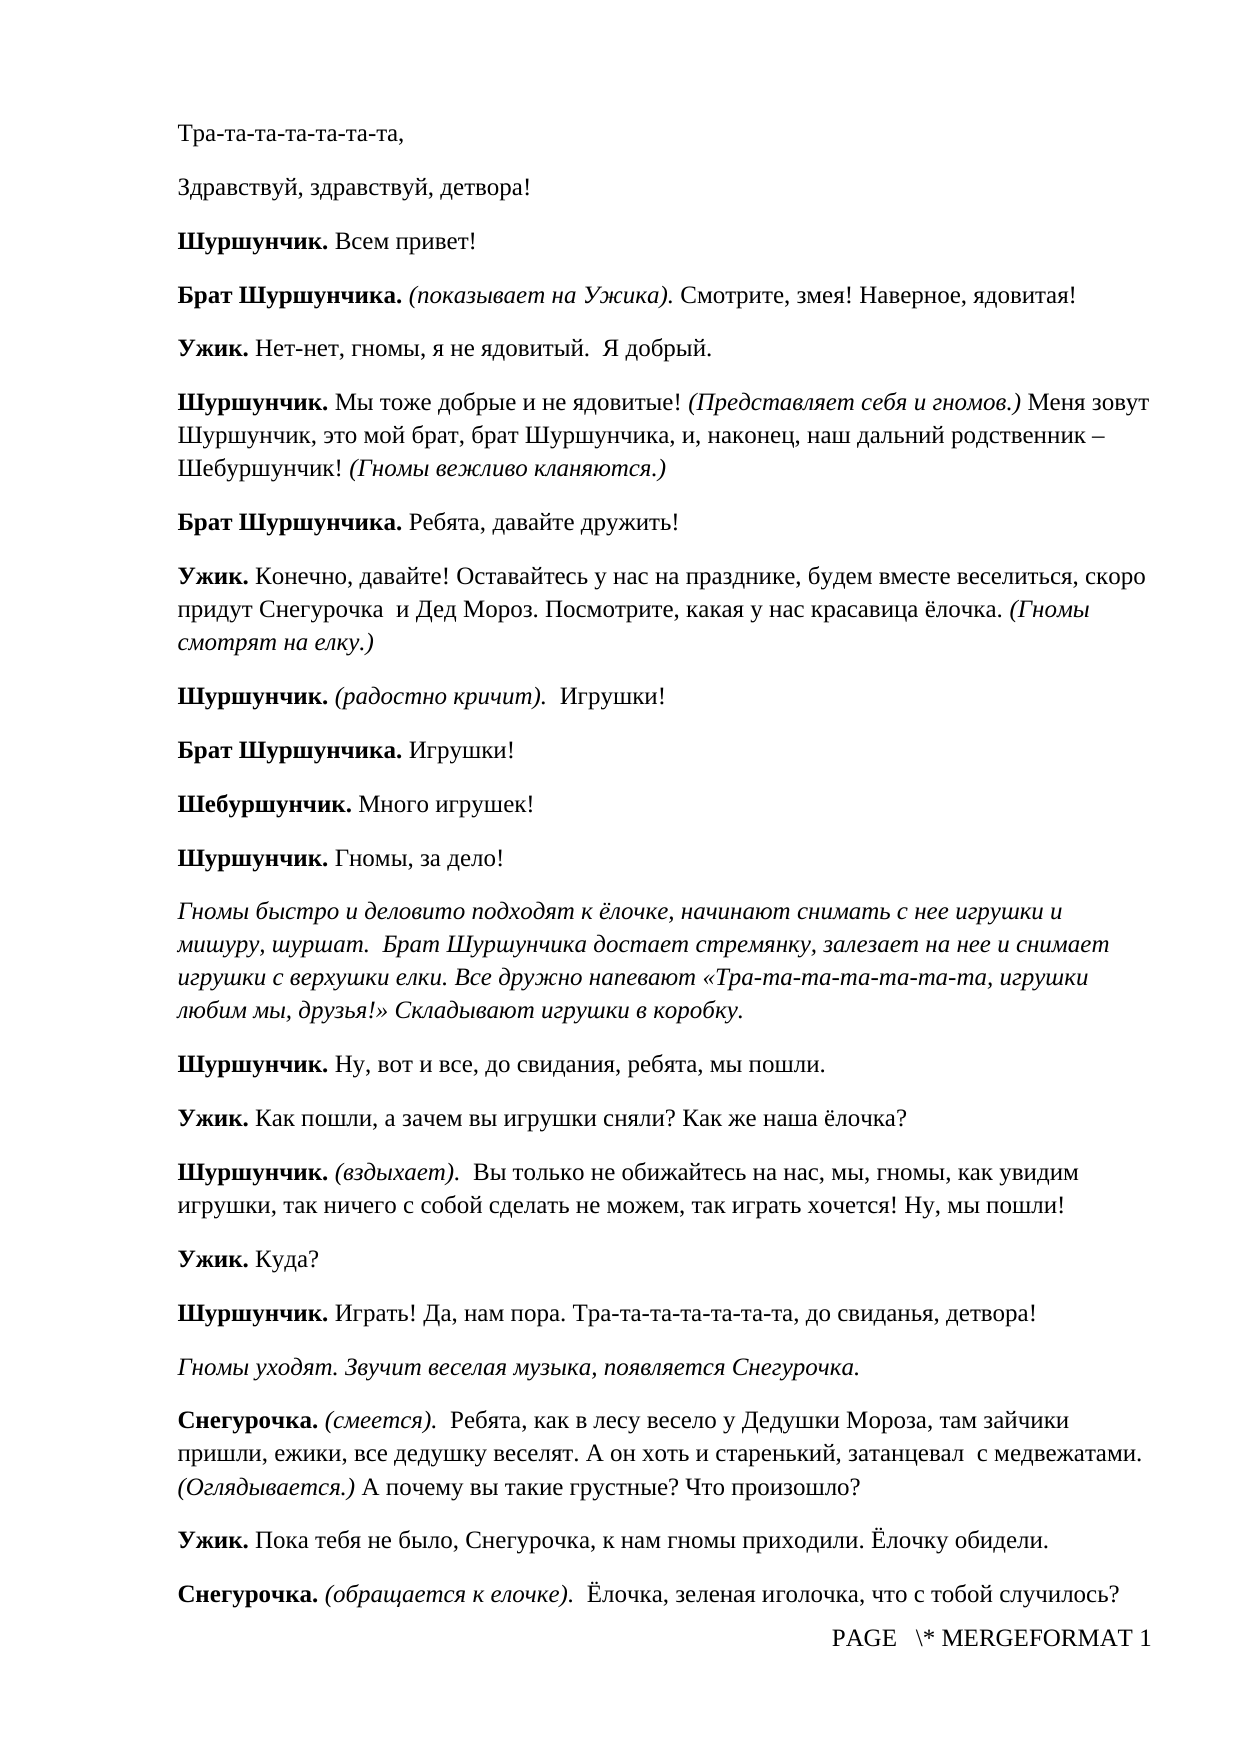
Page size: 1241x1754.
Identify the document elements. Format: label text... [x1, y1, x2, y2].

text Брат Шуршунчика. Игрушки! [177, 735, 1152, 764]
text Тра-та-та-та-та-та-та, [177, 118, 1152, 147]
text Брат Шуршунчика. (показывает на Ужика). Смотрите, змея! Наверное, ядовитая! [177, 280, 1152, 308]
text Шуршунчик. Мы тоже добрые и не ядовитые! (Представляет себя и гномов.) Меня зовут Шуршунчик, это мой брат, брат Шуршунчика, и, наконец, наш дальний родственник – Шебуршунчик! (Гномы вежливо кланяются.) [177, 387, 1152, 482]
text Шуршунчик. Гномы, за дело! [177, 843, 1152, 871]
text Шуршунчик. Всем привет! [177, 226, 1152, 254]
text Шуршунчик. Играть! Да, нам пора. Тра-та-та-та-та-та-та, до свиданья, детвора! [177, 1298, 1152, 1327]
text Шуршунчик. (радостно кричит). Игрушки! [177, 681, 1152, 710]
text Ужик. Конечно, давайте! Оставайтесь у нас на празднике, будем вместе веселиться, скоро придут Снегурочка и Дед Мороз. Посмотрите, какая у нас красавица ёлочка. (Гномы смотрят на елку.) [177, 561, 1152, 656]
text Шуршунчик. (вздыхает). Вы только не обижайтесь на нас, мы, гномы, как увидим игрушки, так ничего с собой сделать не можем, так играть хочется! Ну, мы пошли! [177, 1157, 1152, 1219]
text Ужик. Как пошли, а зачем вы игрушки сняли? Как же наша ёлочка? [177, 1103, 1152, 1132]
text Гномы быстро и деловито подходят к ёлочке, начинают снимать с нее игрушки и мишуру, шуршат. Брат Шуршунчика достает стремянку, залезает на нее и снимает игрушки с верхушки елки. Все дружно напевают «Тра-та-та-та-та-та-та, игрушки любим мы, друзья!» Складывают игрушки в коробку. [177, 896, 1152, 1024]
text Ужик. Пока тебя не было, Снегурочка, к нам гномы приходили. Ёлочку обидели. [177, 1525, 1152, 1554]
text Шебуршунчик. Много игрушек! [177, 789, 1152, 817]
text Ужик. Нет-нет, гномы, я не ядовитый. Я добрый. [177, 333, 1152, 362]
text Ужик. Куда? [177, 1244, 1152, 1273]
text Шуршунчик. Ну, вот и все, до свидания, ребята, мы пошли. [177, 1049, 1152, 1078]
text Здравствуй, здравствуй, детвора! [177, 172, 1152, 201]
text Гномы уходят. Звучит веселая музыка, появляется Снегурочка. [177, 1352, 1152, 1380]
text Снегурочка. (обращается к елочке). Ёлочка, зеленая иголочка, что с тобой случилось? [177, 1579, 1152, 1608]
text Снегурочка. (смеется). Ребята, как в лесу весело у Дедушки Мороза, там зайчики пришли, ежики, все дедушку веселят. А он хоть и старенький, затанцевал с медвежатами. (Оглядывается.) А почему вы такие грустные? Что произошло? [177, 1406, 1152, 1500]
text Брат Шуршунчика. Ребята, давайте дружить! [177, 507, 1152, 536]
